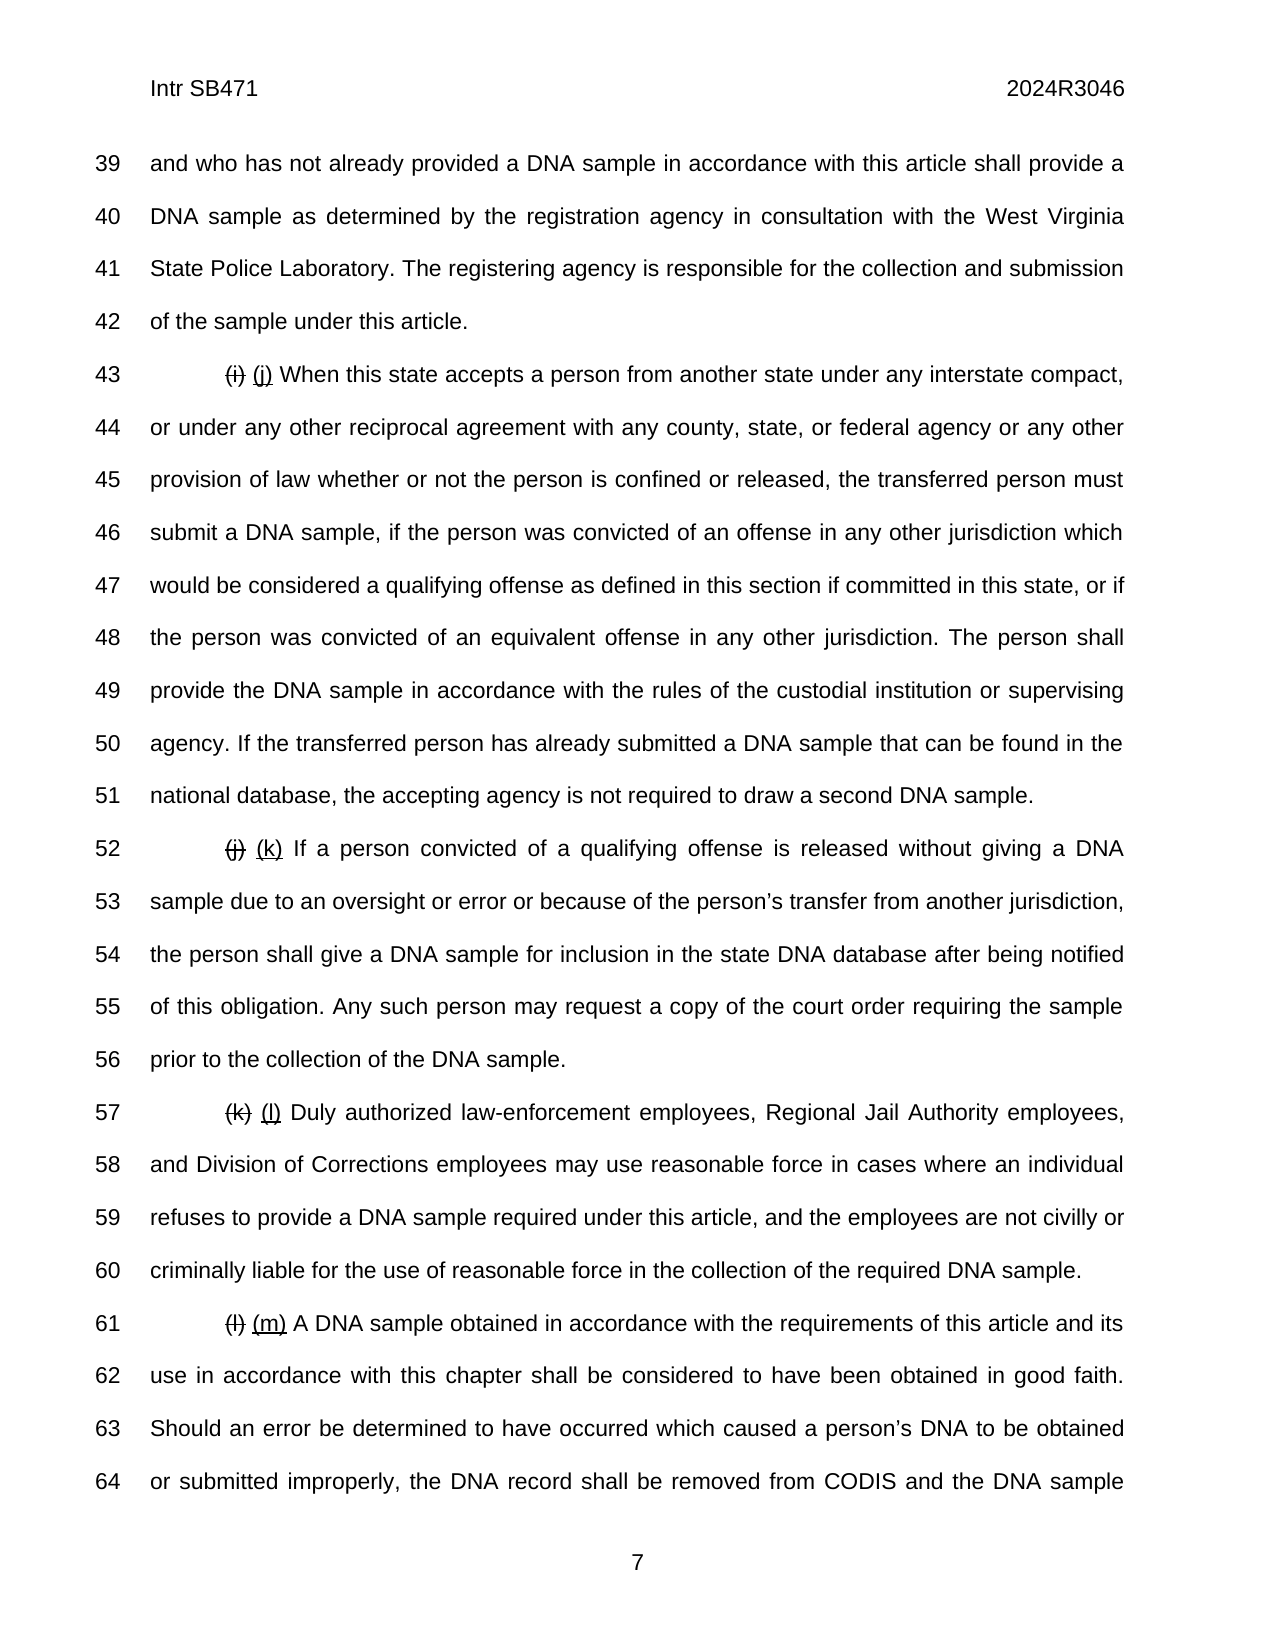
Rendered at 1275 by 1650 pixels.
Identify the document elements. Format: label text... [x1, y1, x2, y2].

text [150, 150, 1125, 334]
text (k) (l) Duly authorized law-enforcement employees, Regional Jail Authority employees, and Division of Corrections employees may use reasonable force in cases where an individual refuses to provide a DNA sample required under this article, and the employees are not civilly or criminally liable for the use of reasonable force in the collection of the required DNA sample. [150, 1099, 1125, 1283]
text (j) (k) If a person convicted of a qualifying offense is released without giving a DNA sample due to an oversight or error or because of the person’s transfer from another jurisdiction, the person shall give a DNA sample for inclusion in the state DNA database after being notified of this obligation. Any such person may request a copy of the court order requiring the sample prior to the collection of the DNA sample. [150, 835, 1125, 1072]
text (i) (j) When this state accepts a person from another state under any interstate compact, or under any other reciprocal agreement with any county, state, or federal agency or any other provision of law whether or not the person is confined or released, the transferred person must submit a DNA sample, if the person was convicted of an offense in any other jurisdiction which would be considered a qualifying offense as defined in this section if committed in this state, or if the person was convicted of an equivalent offense in any other jurisdiction. The person shall provide the DNA sample in accordance with the rules of the custodial institution or supervising agency. If the transferred person has already submitted a DNA sample that can be found in the national database, the accepting agency is not required to draw a second DNA sample. [150, 361, 1125, 809]
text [150, 1309, 1125, 1494]
